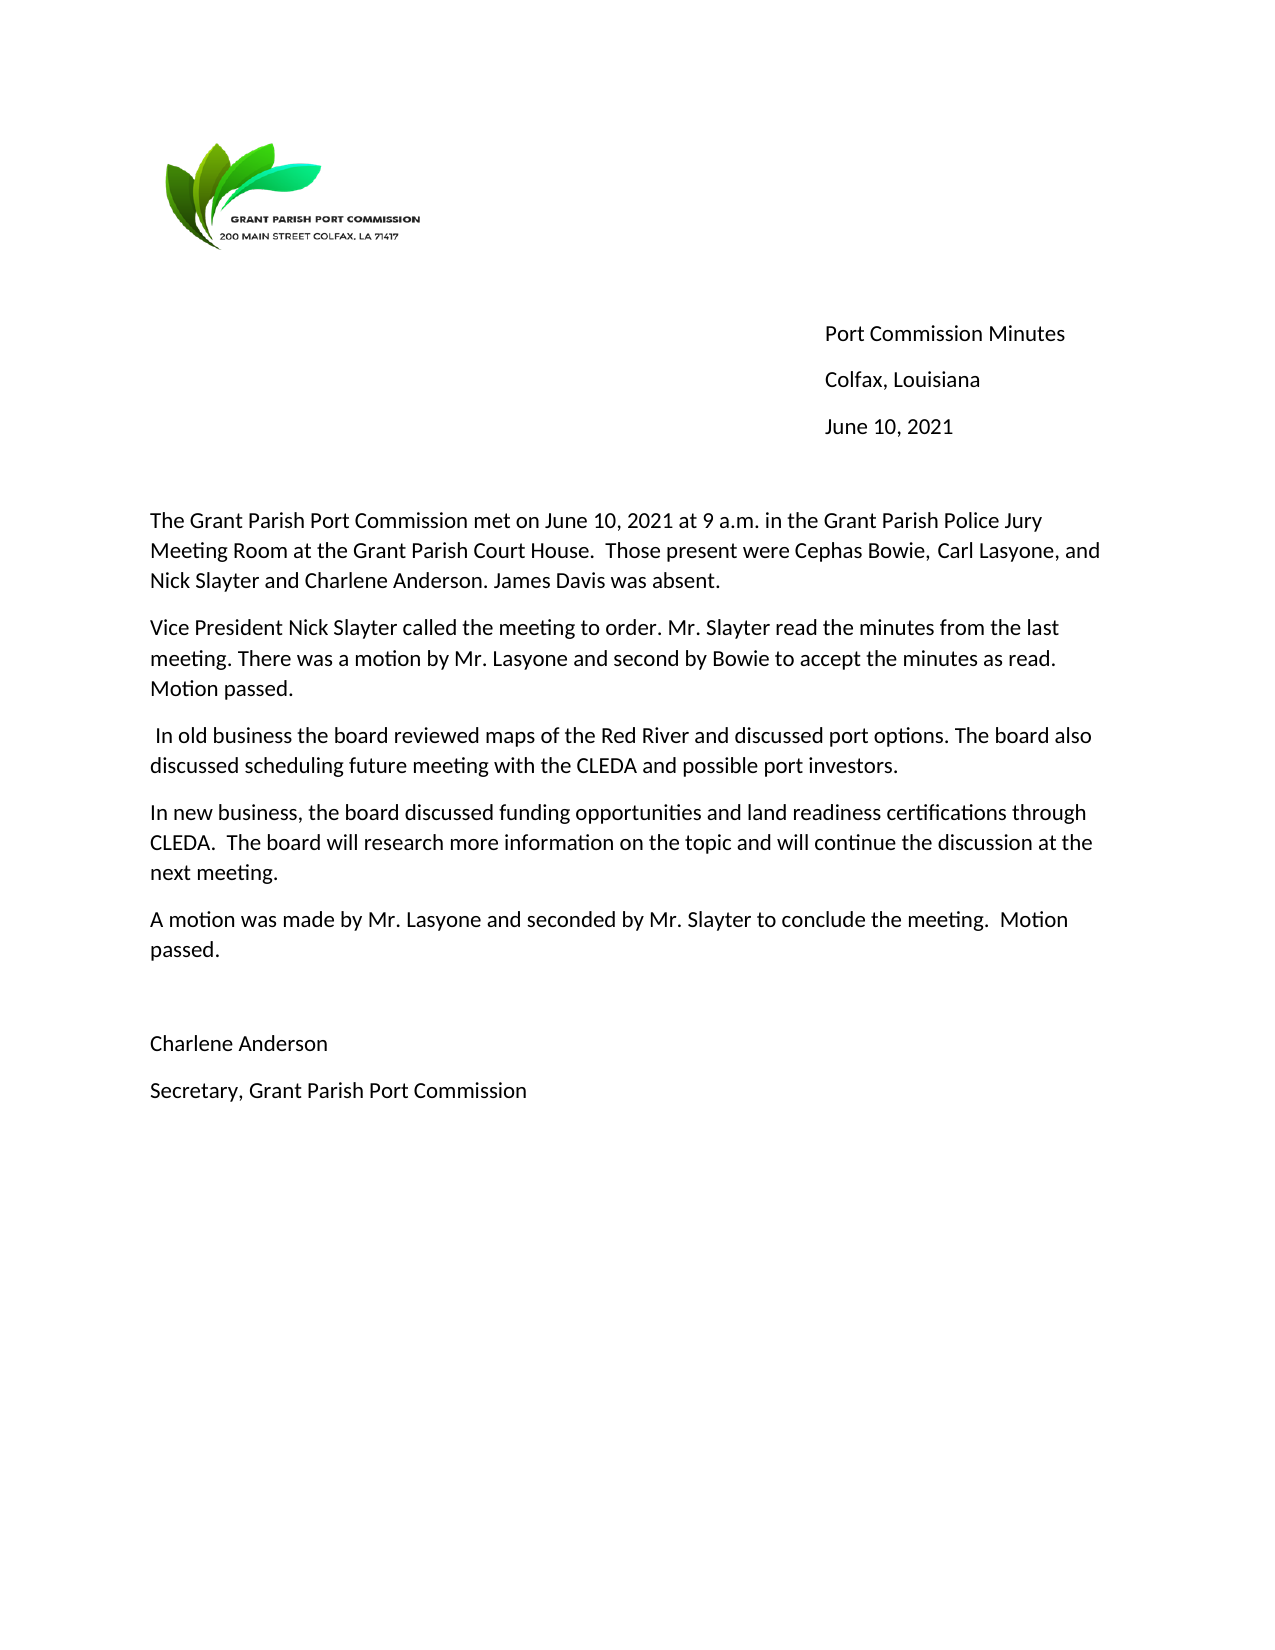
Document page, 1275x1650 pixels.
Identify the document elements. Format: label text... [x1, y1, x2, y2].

text June 10, 2021 [150, 412, 1125, 441]
text Charlene Anderson [150, 1029, 1125, 1057]
text Port Commission Minutes [150, 319, 1125, 347]
text A motion was made by Mr. Lasyone and seconded by Mr. Slayter to conclude the meeting. Motion passed. [150, 905, 1125, 963]
text Secretary, Grant Parish Port Commission [150, 1076, 1125, 1104]
text In old business the board reviewed maps of the Red River and discussed port options. The board also discussed scheduling future meeting with the CLEDA and possible port investors. [150, 721, 1125, 779]
text In new business, the board discussed funding opportunities and land readiness certifications through CLEDA. The board will research more information on the topic and will continue the discussion at the next meeting. [150, 798, 1125, 886]
picture [150, 75, 438, 319]
text Vice President Nick Slayter called the meeting to order. Mr. Slayter read the minutes from the last meeting. There was a motion by Mr. Lasyone and second by Bowie to accept the minutes as read. Motion passed. [150, 613, 1125, 702]
text The Grant Parish Port Commission met on June 10, 2021 at 9 a.m. in the Grant Parish Police Jury Meeting Room at the Grant Parish Court House. Those present were Cephas Bowie, Carl Lasyone, and Nick Slayter and Charlene Anderson. James Davis was absent. [150, 506, 1125, 595]
text Colfax, Louisiana [150, 366, 1125, 394]
